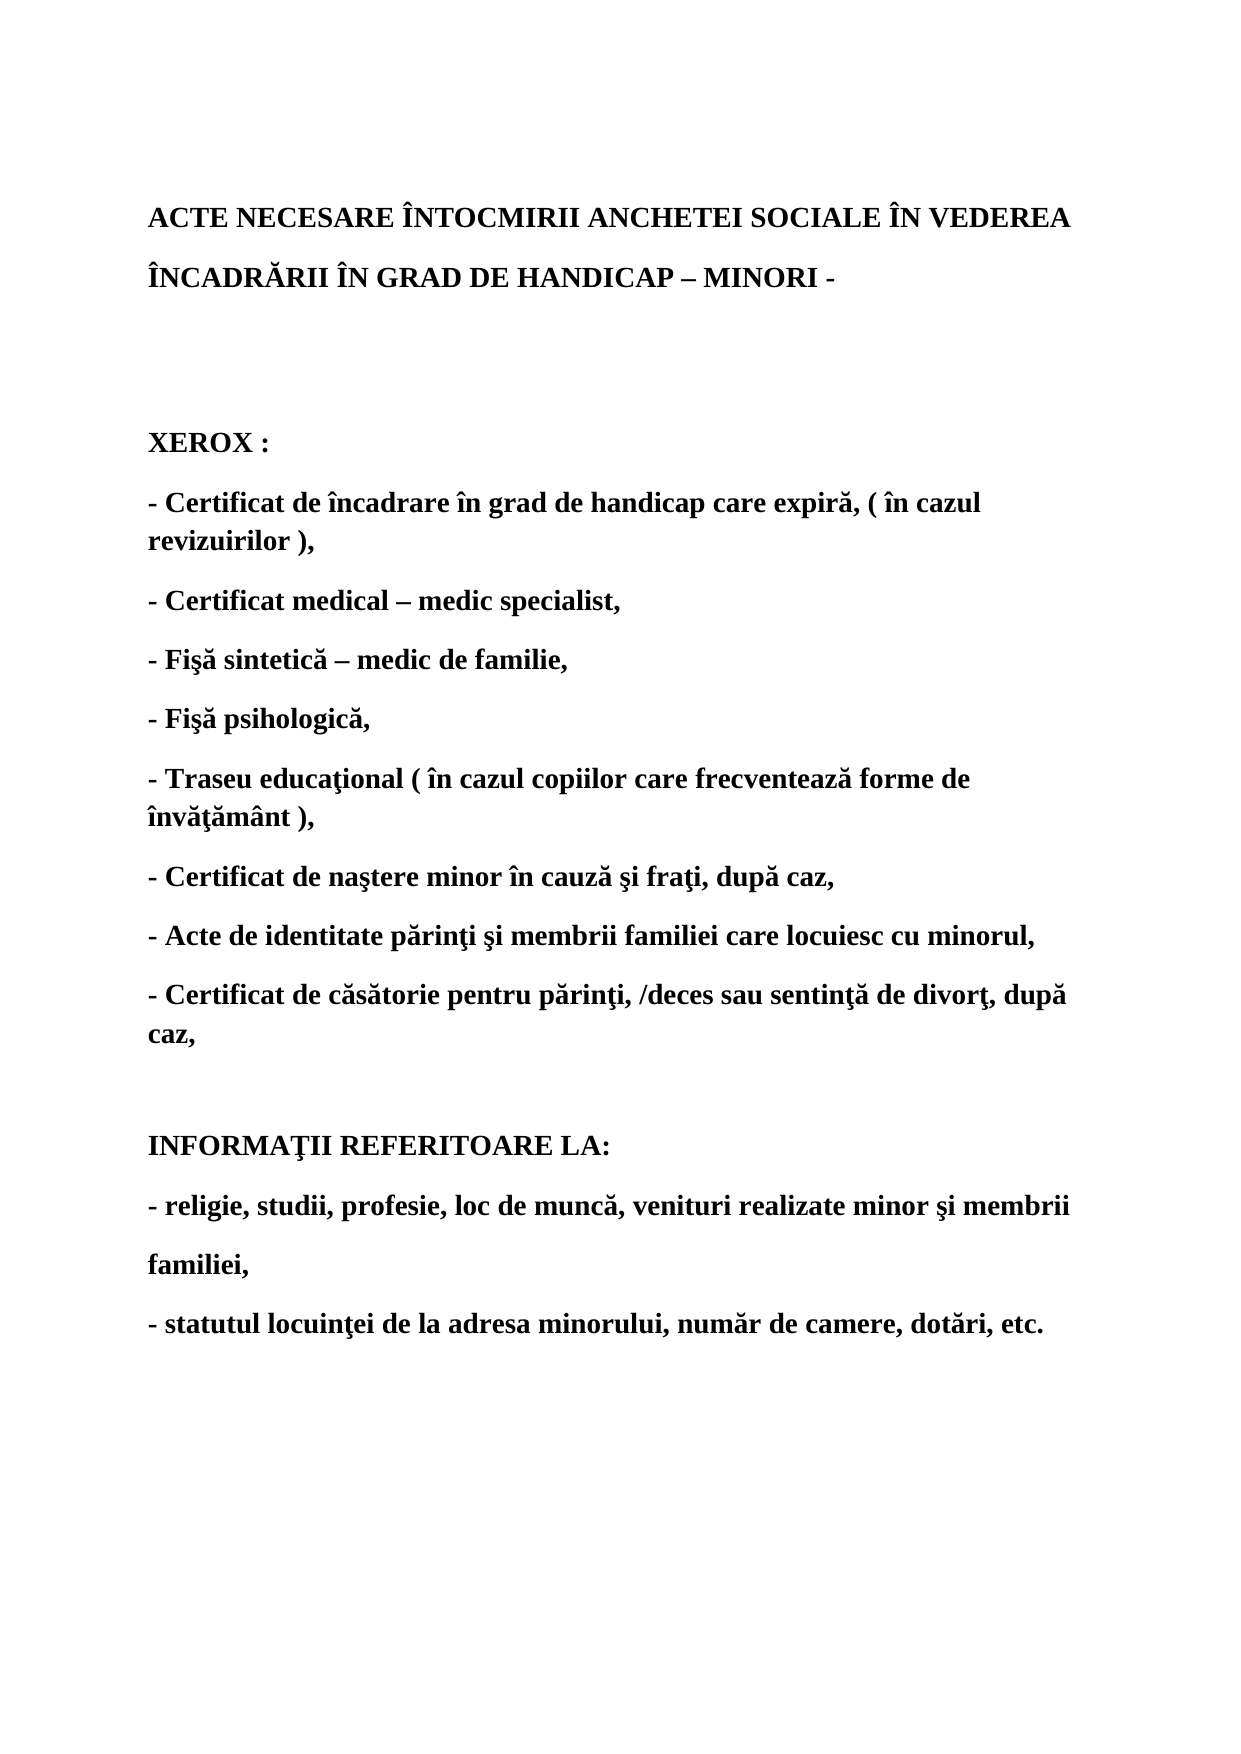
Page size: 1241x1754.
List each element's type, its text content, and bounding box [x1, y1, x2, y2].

text XEROX : [148, 425, 1093, 459]
text - Traseu educaţional ( în cazul copiilor care frecventează forme de învăţământ ), [148, 761, 1093, 833]
text - Fişă psihologică, [148, 701, 1093, 735]
text - Certificat de încadrare în grad de handicap care expiră, ( în cazul revizuirilor ), [148, 485, 1093, 557]
text ÎNCADRĂRII ÎN GRAD DE HANDICAP – MINORI - [148, 260, 1093, 293]
text - Certificat medical – medic specialist, [148, 583, 1093, 616]
text - Fişă sintetică – medic de familie, [148, 642, 1093, 676]
text - Certificat de căsătorie pentru părinţi, /deces sau sentinţă de divorţ, după caz, [148, 977, 1093, 1049]
text ACTE NECESARE ÎNTOCMIRII ANCHETEI SOCIALE ÎN VEDEREA [148, 201, 1093, 234]
text - Certificat de naştere minor în cauză şi fraţi, după caz, [148, 859, 1093, 892]
text - religie, studii, profesie, loc de muncă, venituri realizate minor şi membrii [148, 1188, 1093, 1221]
text familiei, [148, 1247, 1093, 1281]
text - statutul locuinţei de la adresa minorului, număr de camere, dotări, etc. [148, 1307, 1093, 1372]
text INFORMAŢII REFERITOARE LA: [148, 1128, 1093, 1162]
text - Acte de identitate părinţi şi membrii familiei care locuiesc cu minorul, [148, 918, 1093, 952]
